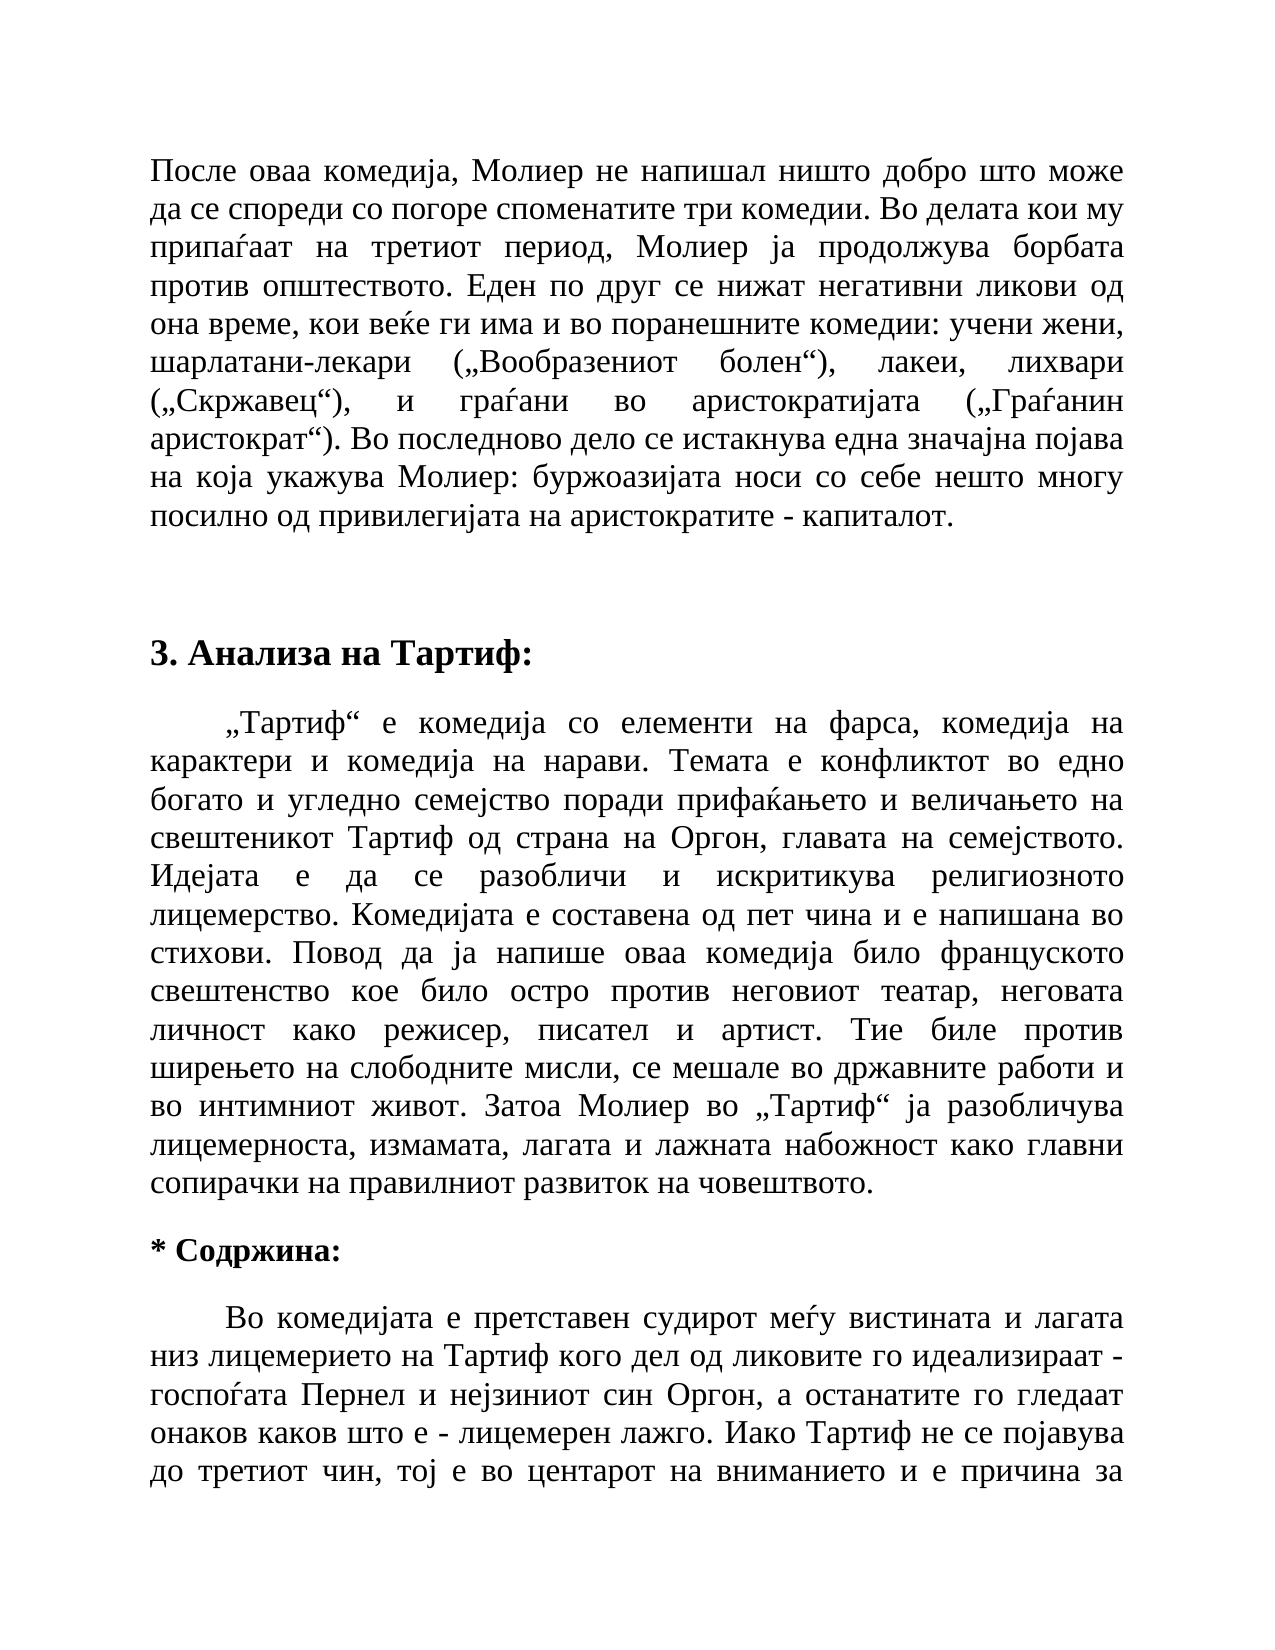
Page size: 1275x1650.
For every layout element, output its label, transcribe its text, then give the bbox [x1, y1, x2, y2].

text 3. Анализа на Тартиф: [150, 630, 1125, 673]
text * Содржина: [150, 1230, 1125, 1268]
text „Тартиф“ е комедија со елементи на фарса, комедија на карактери и комедија на нарави. Темата е конфликтот во едно богато и угледно семејство поради прифаќањето и величањето на свештеникот Тартиф од страна на Оргон, главата на семејството. Идејата е да се разобличи и искритикува религиозното лицемерство. Комедијата е составена од пет чина и е напишана во стихови. Повод да ја напише оваа комедија било француското свештенство кое било остро против неговиот театар, неговата личност како режисер, писател и артист. Тие биле против ширењето на слободните мисли, се мешале во државните работи и во интимниот живот. Затоа Молиер во „Тартиф“ ја разобличува лицемерноста, измамата, лагата и лажната набожност како главни сопирачки на правилниот развиток на човештвото. [150, 702, 1125, 1201]
text После оваа комедија, Молиер не напишал ништо добро што може да се спореди со погоре споменатите три комедии. Во делата кои му припаѓаат на третиот период, Молиер ја продолжува борбата против општеството. Еден по друг се нижат негативни ликови од она време, кои веќе ги има и во поранешните комедии: учени жени, шарлатани-лекари („Вообразениот болен“), лакеи, лихвари („Скржавец“), и граѓани во аристократијата („Граѓанин аристократ“). Во последново дело се истакнува една значајна појава на која укажува Молиер: буржоазијата носи со себе нешто многу посилно од привилегијата на аристократите - капиталот. [150, 150, 1125, 533]
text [150, 1297, 1125, 1489]
